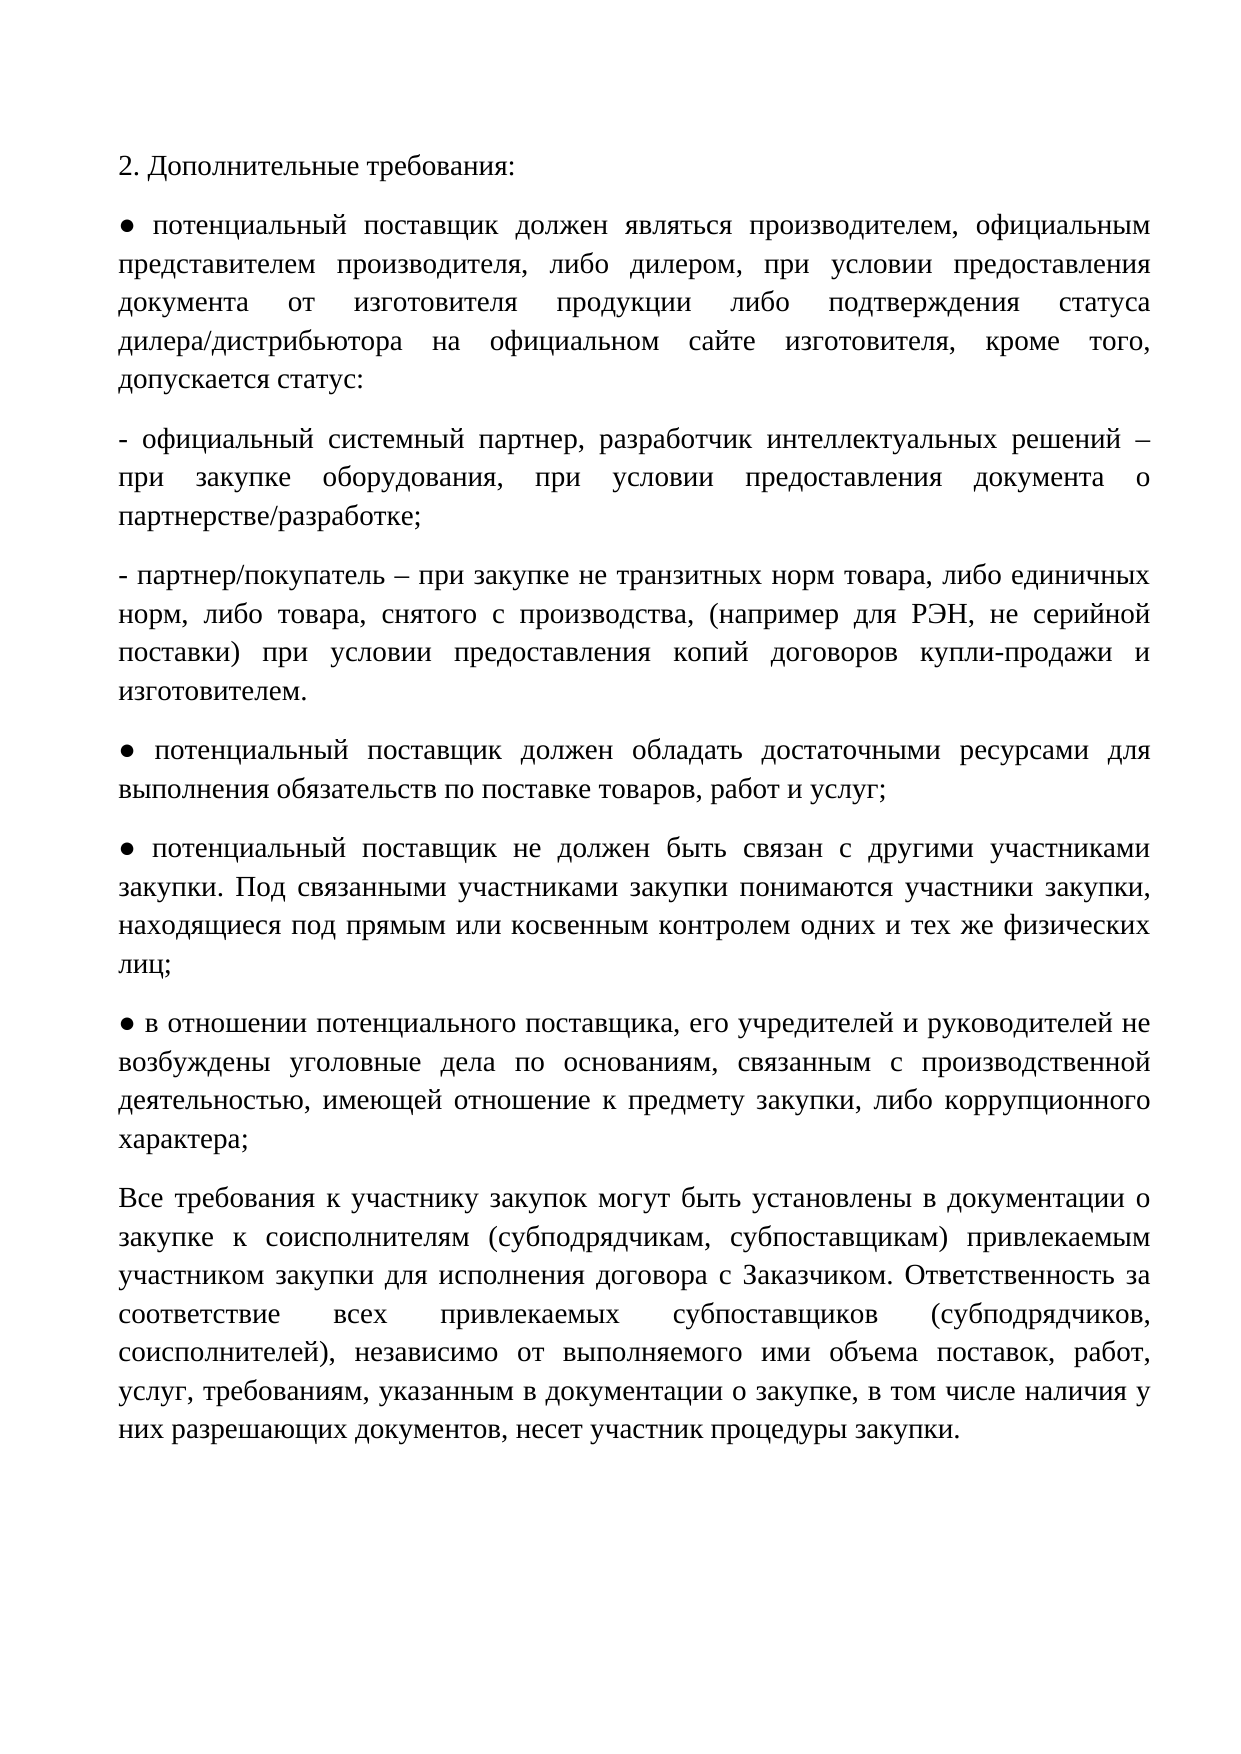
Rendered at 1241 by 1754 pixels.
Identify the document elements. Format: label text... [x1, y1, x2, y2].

text ● потенциальный поставщик не должен быть связан с другими участниками закупки. Под связанными участниками закупки понимаются участники закупки, находящиеся под прямым или косвенным контролем одних и тех же физических лиц; [118, 830, 1152, 979]
text - партнер/покупатель – при закупке не транзитных норм товара, либо единичных норм, либо товара, снятого с производства, (например для РЭН, не серийной поставки) при условии предоставления копий договоров купли-продажи и изготовителем. [118, 557, 1152, 707]
text ● в отношении потенциального поставщика, его учредителей и руководителей не возбуждены уголовные дела по основаниям, связанным с производственной деятельностью, имеющей отношение к предмету закупки, либо коррупционного характера; [118, 1005, 1152, 1154]
text 2. Дополнительные требования: [118, 148, 1152, 182]
text ● потенциальный поставщик должен обладать достаточными ресурсами для выполнения обязательств по поставке товаров, работ и услуг; [118, 732, 1152, 804]
text ● потенциальный поставщик должен являться производителем, официальным представителем производителя, либо дилером, при условии предоставления документа от изготовителя продукции либо подтверждения статуса дилера/дистрибьютора на официальном сайте изготовителя, кроме того, допускается статус: [118, 207, 1152, 395]
text - официальный системный партнер, разработчик интеллектуальных решений – при закупке оборудования, при условии предоставления документа о партнерстве/разработке; [118, 421, 1152, 532]
text Все требования к участнику закупок могут быть установлены в документации о закупке к соисполнителям (субподрядчикам, субпоставщикам) привлекаемым участником закупки для исполнения договора с Заказчиком. Ответственность за соответствие всех привлекаемых субпоставщиков (субподрядчиков, соисполнителей), независимо от выполняемого ими объема поставок, работ, услуг, требованиям, указанным в документации о закупке, в том числе наличия у них разрешающих документов, несет участник процедуры закупки. [118, 1180, 1152, 1445]
